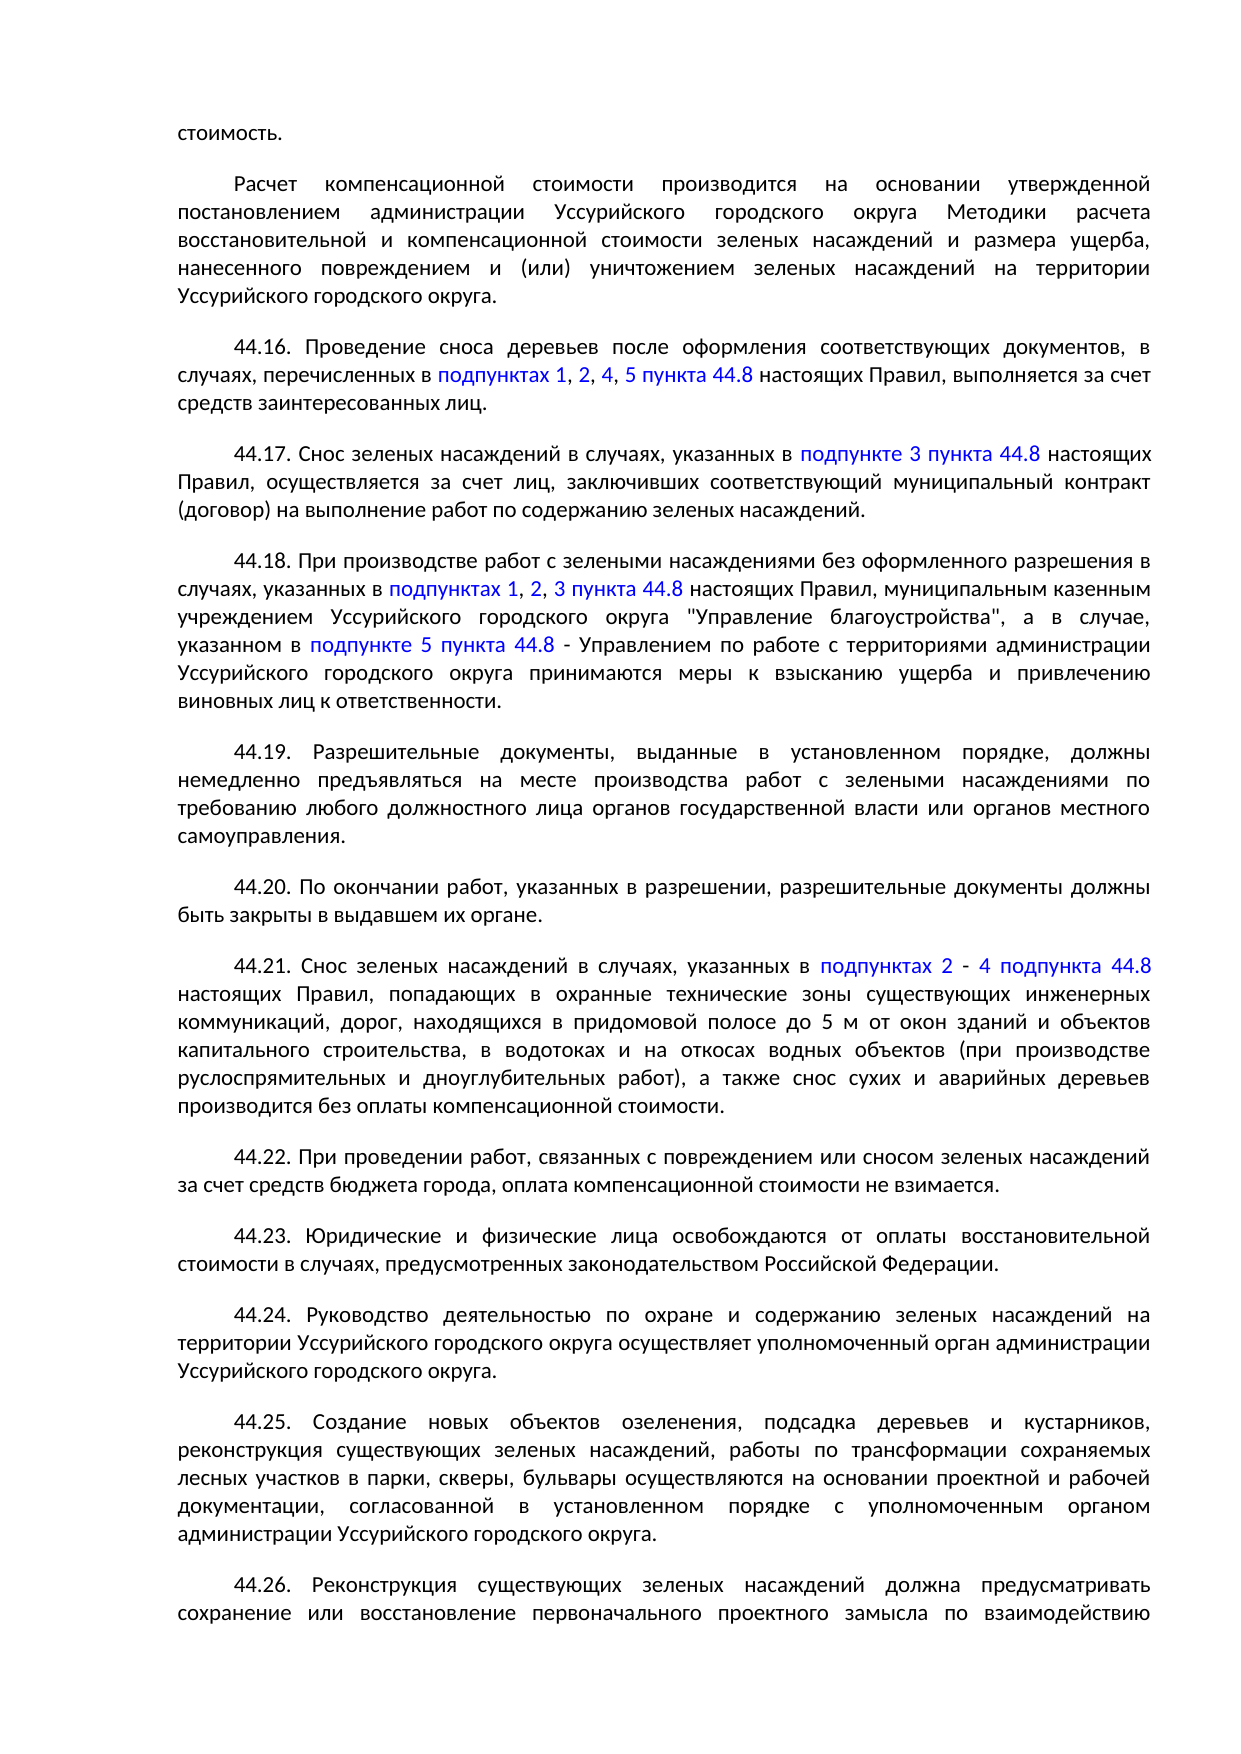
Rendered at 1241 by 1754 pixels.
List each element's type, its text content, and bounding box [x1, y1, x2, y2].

text 44.23. Юридические и физические лица освобождаются от оплаты восстановительной стоимости в случаях, предусмотренных законодательством Российской Федерации. [177, 1221, 1152, 1277]
text 44.24. Руководство деятельностью по охране и содержанию зеленых насаждений на территории Уссурийского городского округа осуществляет уполномоченный орган администрации Уссурийского городского округа. [177, 1300, 1152, 1384]
text 44.21. Снос зеленых насаждений в случаях, указанных в подпунктах 2 - 4 подпункта 44.8 настоящих Правил, попадающих в охранные технические зоны существующих инженерных коммуникаций, дорог, находящихся в придомовой полосе до 5 м от окон зданий и объектов капитального строительства, в водотоках и на откосах водных объектов (при производстве руслоспрямительных и дноуглубительных работ), а также снос сухих и аварийных деревьев производится без оплаты компенсационной стоимости. [177, 951, 1152, 1119]
text 44.16. Проведение сноса деревьев после оформления соответствующих документов, в случаях, перечисленных в подпунктах 1, 2, 4, 5 пункта 44.8 настоящих Правил, выполняется за счет средств заинтересованных лиц. [177, 332, 1152, 416]
text 44.22. При проведении работ, связанных с повреждением или сносом зеленых насаждений за счет средств бюджета города, оплата компенсационной стоимости не взимается. [177, 1142, 1152, 1198]
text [177, 118, 1152, 146]
text 44.18. При производстве работ с зелеными насаждениями без оформленного разрешения в случаях, указанных в подпунктах 1, 2, 3 пункта 44.8 настоящих Правил, муниципальным казенным учреждением Уссурийского городского округа "Управление благоустройства", а в случае, указанном в подпункте 5 пункта 44.8 - Управлением по работе с территориями администрации Уссурийского городского округа принимаются меры к взысканию ущерба и привлечению виновных лиц к ответственности. [177, 546, 1152, 714]
text 44.19. Разрешительные документы, выданные в установленном порядке, должны немедленно предъявляться на месте производства работ с зелеными насаждениями по требованию любого должностного лица органов государственной власти или органов местного самоуправления. [177, 737, 1152, 849]
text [177, 1570, 1152, 1626]
text 44.17. Снос зеленых насаждений в случаях, указанных в подпункте 3 пункта 44.8 настоящих Правил, осуществляется за счет лиц, заключивших соответствующий муниципальный контракт (договор) на выполнение работ по содержанию зеленых насаждений. [177, 439, 1152, 523]
text 44.20. По окончании работ, указанных в разрешении, разрешительные документы должны быть закрыты в выдавшем их органе. [177, 872, 1152, 928]
text Расчет компенсационной стоимости производится на основании утвержденной постановлением администрации Уссурийского городского округа Методики расчета восстановительной и компенсационной стоимости зеленых насаждений и размера ущерба, нанесенного повреждением и (или) уничтожением зеленых насаждений на территории Уссурийского городского округа. [177, 169, 1152, 309]
text 44.25. Создание новых объектов озеленения, подсадка деревьев и кустарников, реконструкция существующих зеленых насаждений, работы по трансформации сохраняемых лесных участков в парки, скверы, бульвары осуществляются на основании проектной и рабочей документации, согласованной в установленном порядке с уполномоченным органом администрации Уссурийского городского округа. [177, 1407, 1152, 1547]
